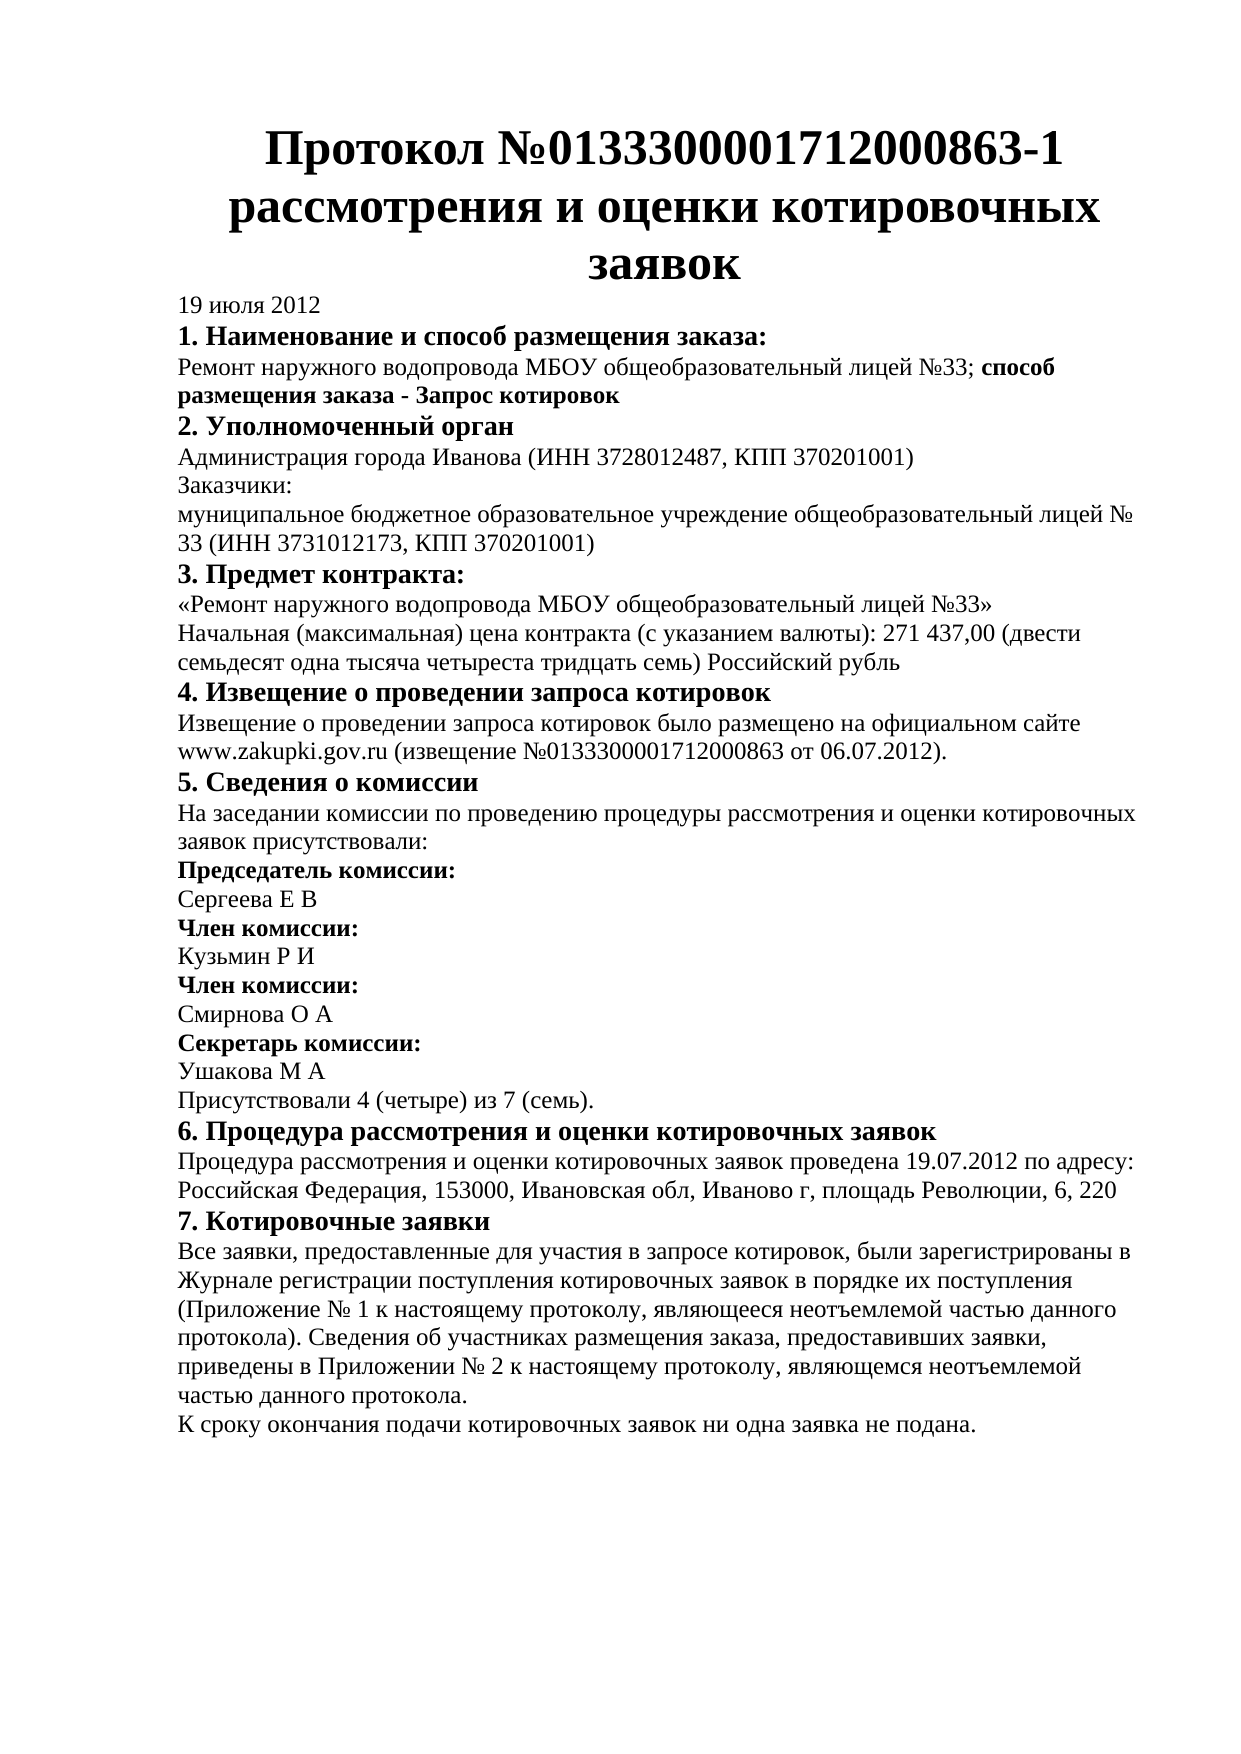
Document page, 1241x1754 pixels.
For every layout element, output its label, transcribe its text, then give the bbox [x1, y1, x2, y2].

text Председатель комиссии: Сергеева Е В [177, 855, 1152, 913]
text Протокол №0133300001712000863-1 [177, 118, 1152, 176]
text На заседании комиссии по проведению процедуры рассмотрения и оценки котировочных заявок присутствовали: [177, 798, 1152, 855]
text 4. Извещение о проведении запроса котировок [177, 675, 1152, 708]
text 7. Котировочные заявки [177, 1204, 1152, 1236]
text Член комиссии: Смирнова О А [177, 970, 1152, 1028]
text 5. Сведения о комиссии [177, 765, 1152, 798]
text Все заявки, предоставленные для участия в запросе котировок, были зарегистрированы в Журнале регистрации поступления котировочных заявок в порядке их поступления (Приложение № 1 к настоящему протоколу, являющееся неотъемлемой частью данного протокола). Сведения об участниках размещения заказа, предоставивших заявки, приведены в Приложении № 2 к настоящему протоколу, являющемся неотъемлемой частью данного протокола. [177, 1236, 1152, 1409]
text К сроку окончания подачи котировочных заявок ни одна заявка не подана. [177, 1409, 1152, 1437]
text Процедура рассмотрения и оценки котировочных заявок проведена 19.07.2012 по адресу: Российская Федерация, 153000, Ивановская обл, Иваново г, площадь Революции, 6, 220 [177, 1146, 1152, 1204]
text рассмотрения и оценки котировочных заявок [177, 176, 1152, 291]
text Администрация города Иванова (ИНН 3728012487, КПП 370201001) [177, 442, 1152, 470]
text Секретарь комиссии: Ушакова М А [177, 1028, 1152, 1085]
text 6. Процедура рассмотрения и оценки котировочных заявок [177, 1114, 1152, 1146]
text 19 июля 2012 [177, 291, 1152, 319]
text «Ремонт наружного водопровода МБОУ общеобразовательный лицей №33» Начальная (максимальная) цена контракта (с указанием валюты): 271 437,00 (двести семьдесят одна тысяча четыреста тридцать семь) Российский рубль [177, 589, 1152, 675]
text Ремонт наружного водопровода МБОУ общеобразовательный лицей №33; способ размещения заказа - Запрос котировок [177, 352, 1152, 409]
text 1. Наименование и способ размещения заказа: [177, 319, 1152, 352]
text Член комиссии: Кузьмин Р И [177, 913, 1152, 970]
text муниципальное бюджетное образовательное учреждение общеобразовательный лицей № 33 (ИНН 3731012173, КПП 370201001) [177, 499, 1152, 557]
text Извещение о проведении запроса котировок было размещено на официальном сайте www.zakupki.gov.ru (извещение №0133300001712000863 от 06.07.2012). [177, 708, 1152, 765]
text Заказчики: [177, 470, 1152, 499]
text Присутствовали 4 (четыре) из 7 (семь). [177, 1085, 1152, 1114]
text 3. Предмет контракта: [177, 557, 1152, 589]
text 2. Уполномоченный орган [177, 409, 1152, 442]
